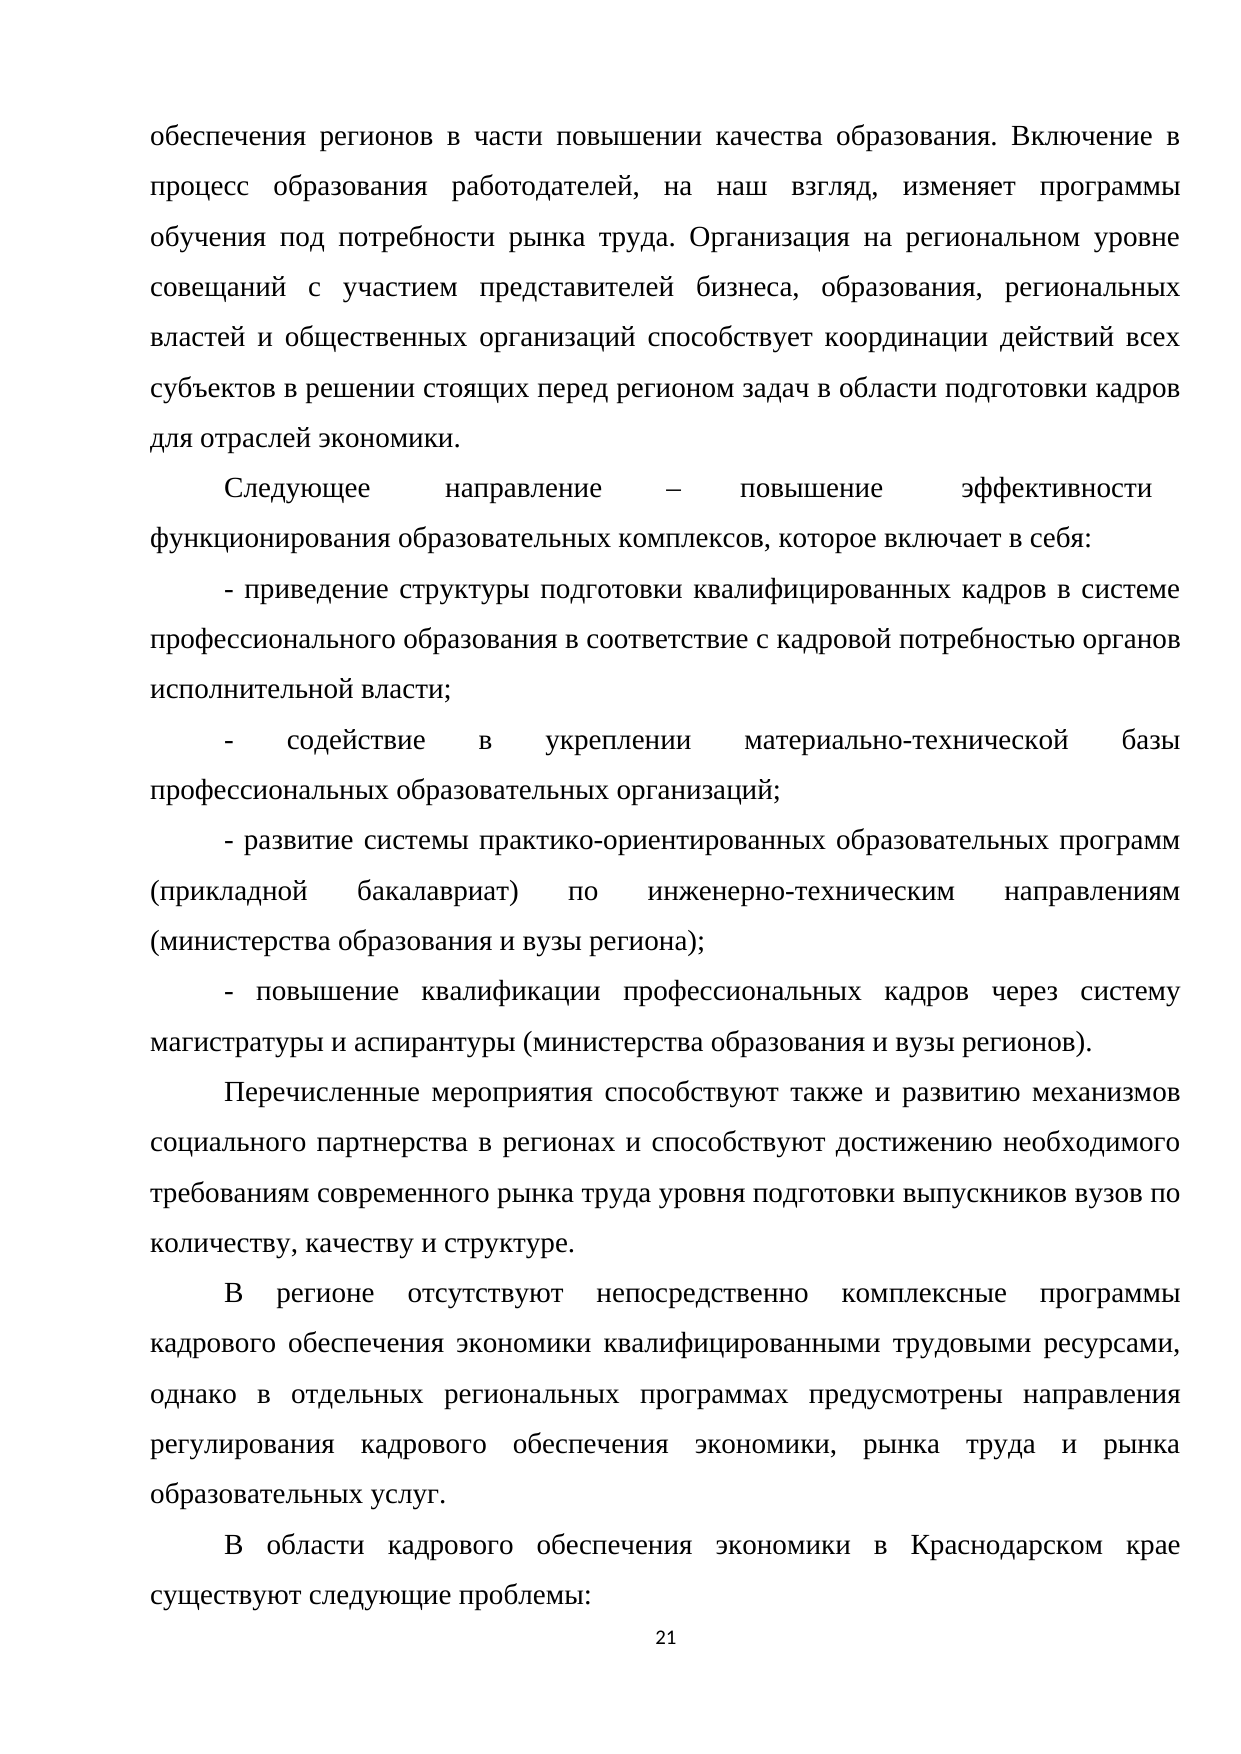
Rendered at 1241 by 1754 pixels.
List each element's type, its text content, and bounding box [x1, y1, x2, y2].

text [150, 118, 1181, 453]
text - приведение структуры подготовки квалифицированных кадров в системе профессионального образования в соответствие с кадровой потребностью органов исполнительной власти; [150, 571, 1181, 705]
text - повышение квалификации профессиональных кадров через систему магистратуры и аспирантуры (министерства образования и вузы регионов). [150, 973, 1181, 1057]
text - содействие в укреплении материально-технической базы профессиональных образовательных организаций; [150, 722, 1181, 806]
text - развитие системы практико-ориентированных образовательных программ (прикладной бакалавриат) по инженерно-техническим направлениям (министерства образования и вузы региона); [150, 822, 1181, 957]
text Следующее направление – повышение эффективности функционирования образовательных комплексов, которое включает в себя: [150, 470, 1181, 554]
text В регионе отсутствуют непосредственно комплексные программы кадрового обеспечения экономики квалифицированными трудовыми ресурсами, однако в отдельных региональных программах предусмотрены направления регулирования кадрового обеспечения экономики, рынка труда и рынка образовательных услуг. [150, 1275, 1181, 1510]
text Перечисленные мероприятия способствуют также и развитию механизмов социального партнерства в регионах и способствуют достижению необходимого требованиям современного рынка труда уровня подготовки выпускников вузов по количеству, качеству и структуре. [150, 1074, 1181, 1258]
text В области кадрового обеспечения экономики в Краснодарском крае существуют следующие проблемы: [150, 1527, 1181, 1611]
